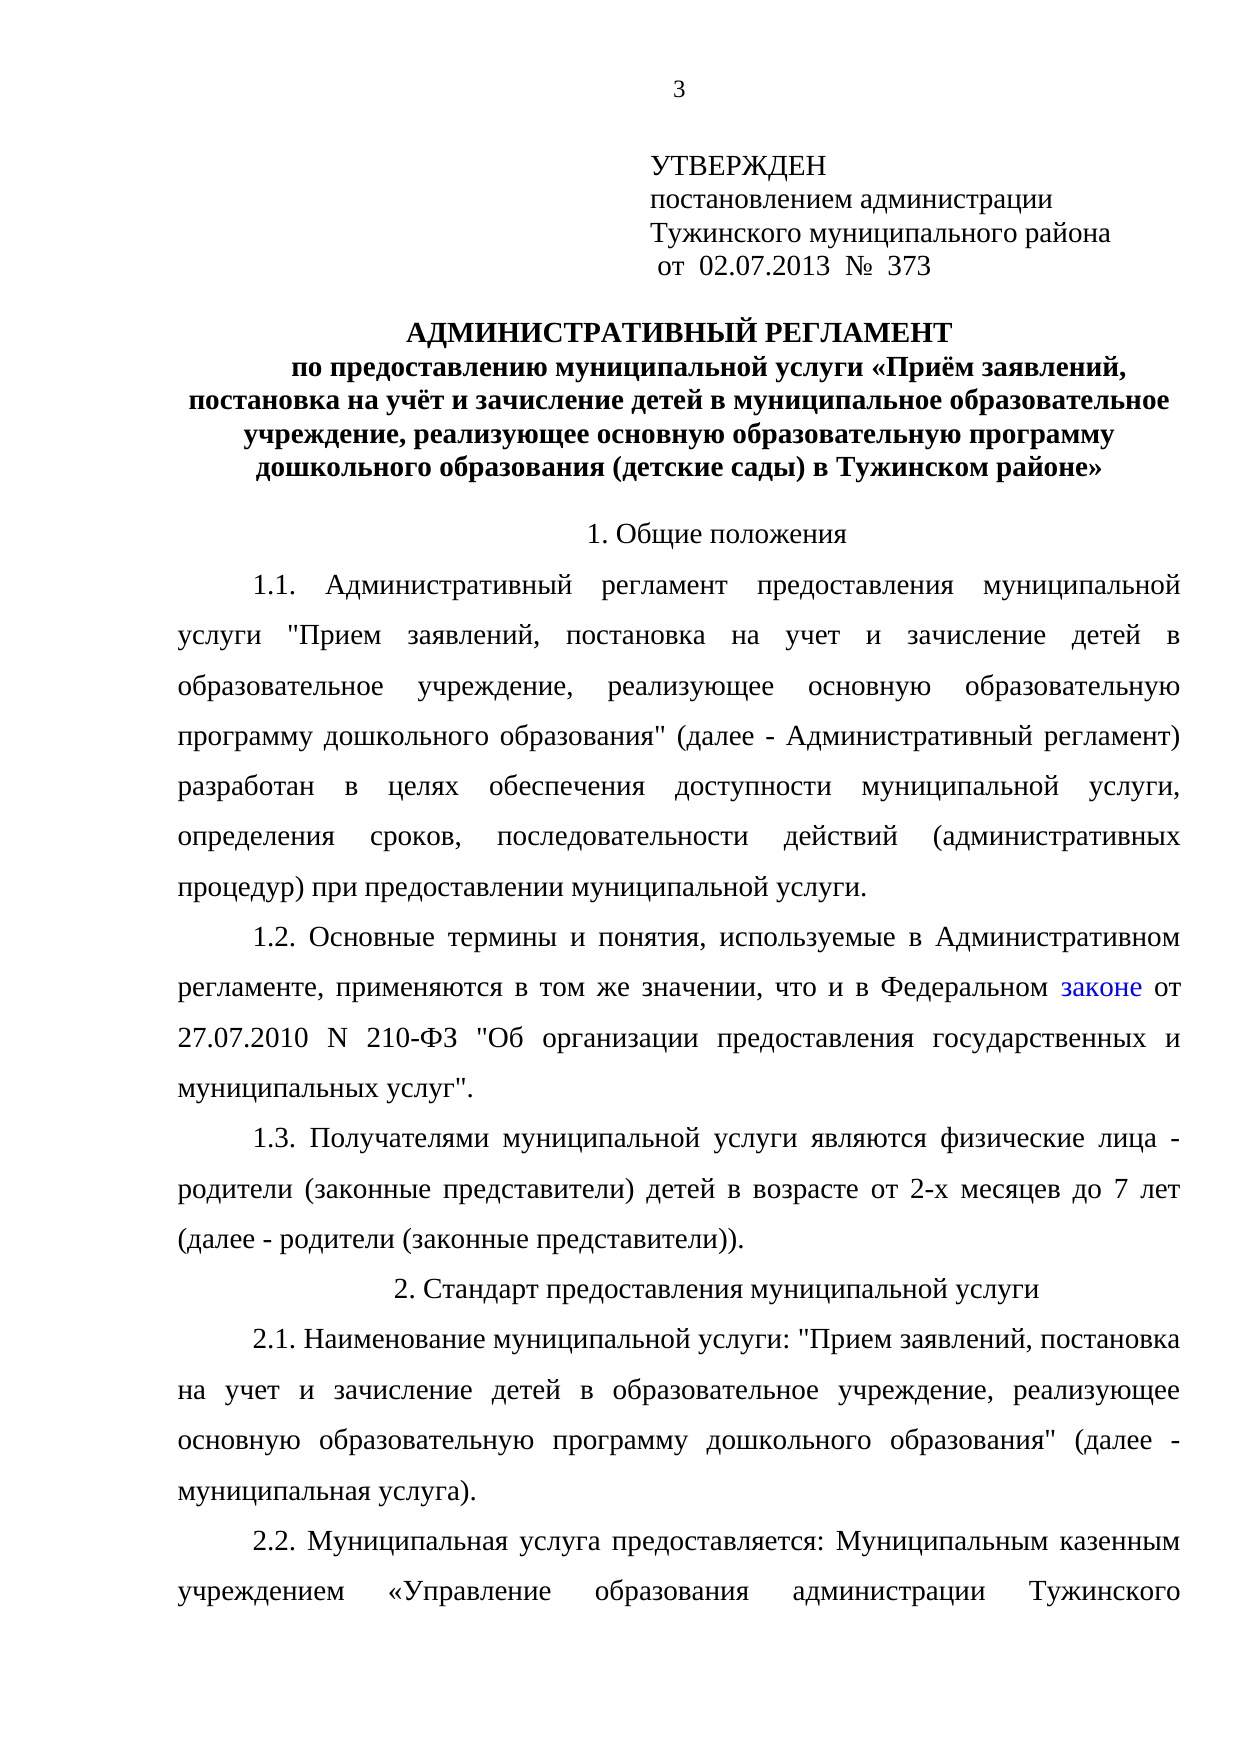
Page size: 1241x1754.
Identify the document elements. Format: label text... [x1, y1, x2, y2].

text по предоставлению муниципальной услуги «Приём заявлений, постановка на учёт и зачисление детей в муниципальное образовательное учреждение, реализующее основную образовательную программу дошкольного образования (детские сады) в Тужинском районе» [177, 349, 1181, 483]
text 2.1. Наименование муниципальной услуги: "Прием заявлений, постановка на учет и зачисление детей в образовательное учреждение, реализующее основную образовательную программу дошкольного образования" (далее - муниципальная услуга). [177, 1322, 1181, 1506]
text 1. Общие положения [177, 517, 1181, 550]
text АДМИНИСТРАТИВНЫЙ РЕГЛАМЕНТ [177, 315, 1181, 349]
text постановлением администрации [650, 181, 1181, 215]
text 2. Стандарт предоставления муниципальной услуги [177, 1271, 1181, 1305]
text 1.1. Административный регламент предоставления муниципальной услуги "Прием заявлений, постановка на учет и зачисление детей в образовательное учреждение, реализующее основную образовательную программу дошкольного образования" (далее - Административный регламент) разработан в целях обеспечения доступности муниципальной услуги, определения сроков, последовательности действий (административных процедур) при предоставлении муниципальной услуги. [177, 567, 1181, 902]
text Тужинского муниципального района [650, 215, 1181, 248]
text от 02.07.2013 № 373 [650, 248, 1181, 282]
text 1.3. Получателями муниципальной услуги являются физические лица - родители (законные представители) детей в возрасте от 2-х месяцев до 7 лет (далее - родители (законные представители)). [177, 1120, 1181, 1254]
text УТВЕРЖДЕН [650, 148, 1181, 181]
text 1.2. Основные термины и понятия, используемые в Административном регламенте, применяются в том же значении, что и в Федеральном законе от 27.07.2010 N 210-ФЗ "Об организации предоставления государственных и муниципальных услуг". [177, 919, 1181, 1104]
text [177, 1523, 1181, 1607]
